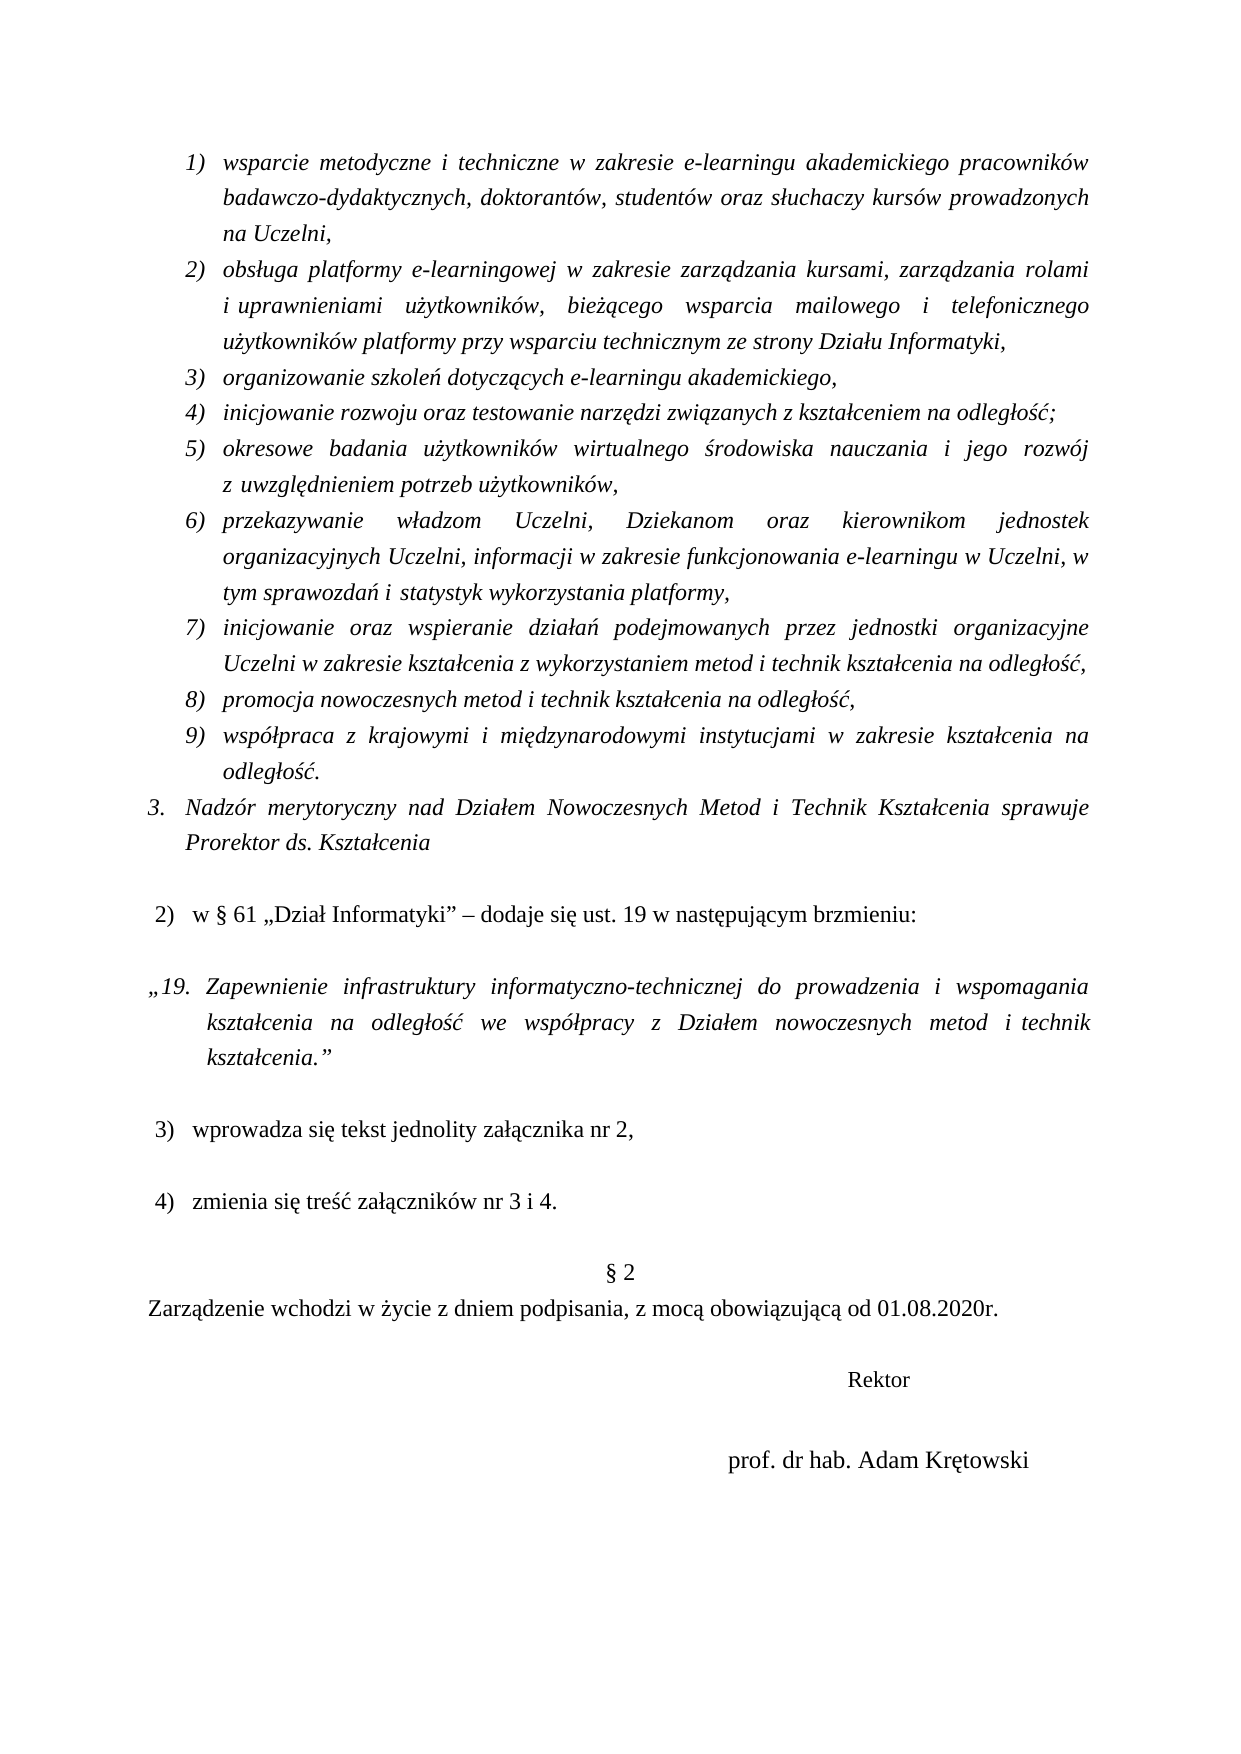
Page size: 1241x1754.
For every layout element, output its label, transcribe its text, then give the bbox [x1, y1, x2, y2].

text prof. dr hab. Adam Krętowski [664, 1445, 1093, 1474]
list obsługa platformy e-learningowej w zakresie zarządzania kursami, zarządzania rolami i uprawnieniami użytkowników, bieżącego wsparcia mailowego i telefonicznego użytkowników platformy przy wsparciu technicznym ze strony Działu Informatyki, [185, 255, 1093, 354]
list przekazywanie władzom Uczelni, Dziekanom oraz kierownikom jednostek organizacyjnych Uczelni, informacji w zakresie funkcjonowania e-learningu w Uczelni, w tym sprawozdań i statystyk wykorzystania platformy, [185, 506, 1093, 605]
list zmienia się treść załączników nr 3 i 4. [154, 1187, 1093, 1214]
list okresowe badania użytkowników wirtualnego środowiska nauczania i jego rozwój z uwzględnieniem potrzeb użytkowników, [185, 434, 1093, 498]
list Nadzór merytoryczny nad Działem Nowoczesnych Metod i Technik Kształcenia sprawuje Prorektor ds. Kształcenia [148, 793, 1093, 856]
list wsparcie metodyczne i techniczne w zakresie e-learningu akademickiego pracowników badawczo-dydaktycznych, doktorantów, studentów oraz słuchaczy kursów prowadzonych na Uczelni, [185, 148, 1093, 247]
text Zarządzenie wchodzi w życie z dniem podpisania, z mocą obowiązującą od 01.08.2020r. [148, 1294, 1093, 1322]
text „19. Zapewnienie infrastruktury informatyczno-technicznej do prowadzenia i wspomagania kształcenia na odległość we współpracy z Działem nowoczesnych metod i technik kształcenia.” [148, 972, 1093, 1071]
list współpraca z krajowymi i międzynarodowymi instytucjami w zakresie kształcenia na odległość. [185, 721, 1093, 784]
text § 2 [148, 1258, 1093, 1286]
list inicjowanie oraz wspieranie działań podejmowanych przez jednostki organizacyjne Uczelni w zakresie kształcenia z wykorzystaniem metod i technik kształcenia na odległość, [185, 613, 1093, 677]
list w § 61 „Dział Informatyki” – dodaje się ust. 19 w następującym brzmieniu: [154, 900, 1093, 928]
list inicjowanie rozwoju oraz testowanie narzędzi związanych z kształceniem na odległość; [185, 398, 1093, 426]
list promocja nowoczesnych metod i technik kształcenia na odległość, [185, 685, 1093, 713]
list wprowadza się tekst jednolity załącznika nr 2, [154, 1115, 1093, 1143]
list organizowanie szkoleń dotyczących e-learningu akademickiego, [185, 363, 1093, 390]
text Rektor [664, 1366, 1093, 1392]
